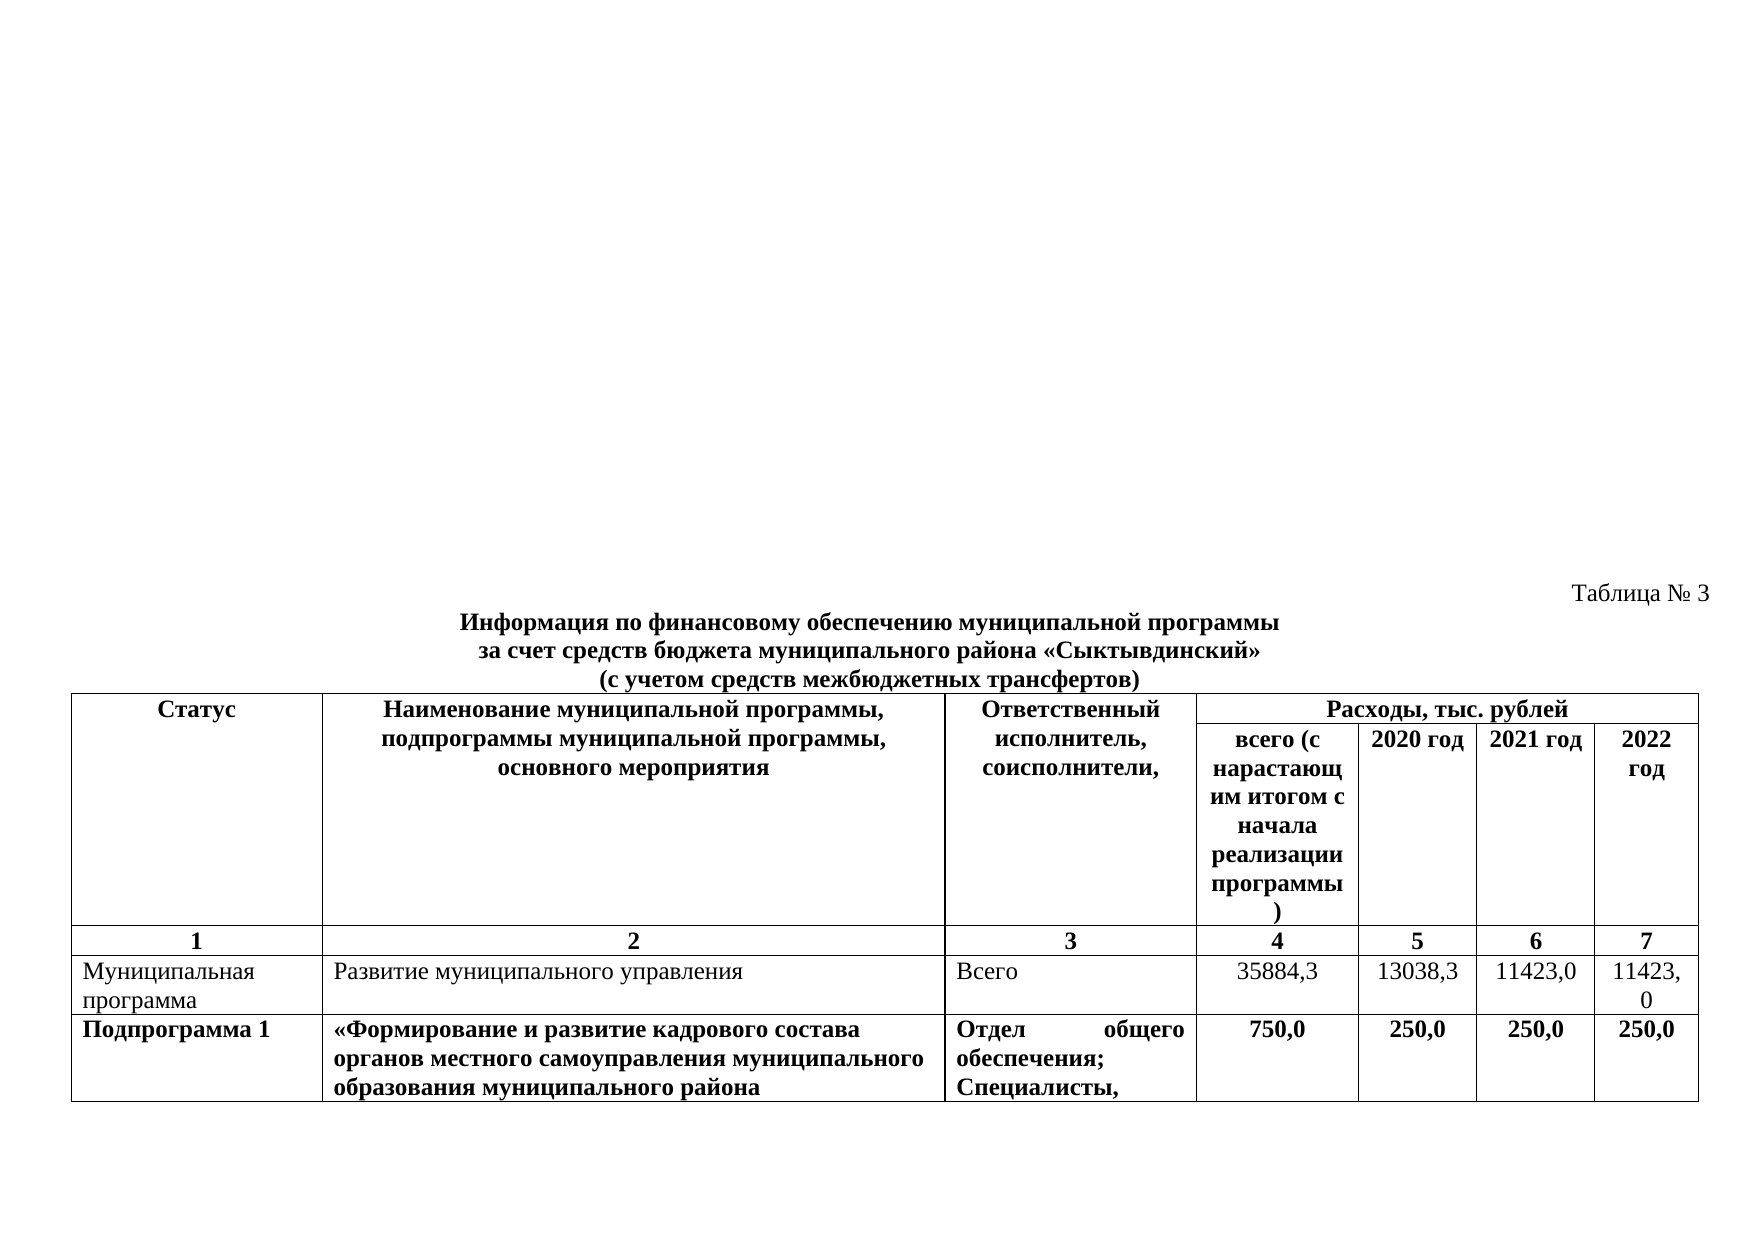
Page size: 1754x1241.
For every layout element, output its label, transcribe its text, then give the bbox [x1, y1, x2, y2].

table_cell 750,0 [1197, 1015, 1358, 1101]
table_cell всего (с нарастающим итогом с начала реализации программы) [1197, 724, 1358, 925]
table_cell 11423,0 [1477, 956, 1594, 1013]
table_cell 250,0 [1595, 1015, 1698, 1101]
table_cell 3 [946, 926, 1196, 955]
table_cell 6 [1477, 926, 1594, 955]
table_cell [323, 1015, 944, 1101]
table_cell 35884,3 [1197, 956, 1358, 1013]
table_cell 7 [1595, 926, 1698, 955]
table_cell Муниципальная программа [72, 956, 322, 1013]
table_cell 250,0 [1477, 1015, 1594, 1101]
table_cell 1 [72, 926, 322, 955]
table_header Расходы, тыс. рублей [1197, 694, 1698, 723]
subtitle за счет средств бюджета муниципального района «Сыктывдинский» [29, 636, 1710, 664]
table_cell 250,0 [1359, 1015, 1476, 1101]
table_cell Подпрограмма 1 [72, 1015, 322, 1101]
text (с учетом средств межбюджетных трансфертов) [29, 664, 1710, 693]
subtitle Информация по финансовому обеспечению муниципальной программы [29, 607, 1710, 636]
table_cell 11423,0 [1595, 956, 1698, 1013]
table_cell Развитие муниципального управления [323, 956, 944, 1013]
table_header Статус [72, 694, 322, 925]
table_cell 13038,3 [1359, 956, 1476, 1013]
table_cell 2021 год [1477, 724, 1594, 925]
table_cell 2022 год [1595, 724, 1698, 925]
table_cell Всего [946, 956, 1196, 1013]
table_header Наименование муниципальной программы, подпрограммы муниципальной программы, основного мероприятия [323, 694, 944, 925]
table_cell 2020 год [1359, 724, 1476, 925]
table_cell 2 [323, 926, 944, 955]
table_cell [946, 1015, 1196, 1101]
table_header Ответственный исполнитель, соисполнители, [946, 694, 1196, 925]
text Таблица № 3 [29, 578, 1710, 607]
table_cell 5 [1359, 926, 1476, 955]
table_cell 4 [1197, 926, 1358, 955]
